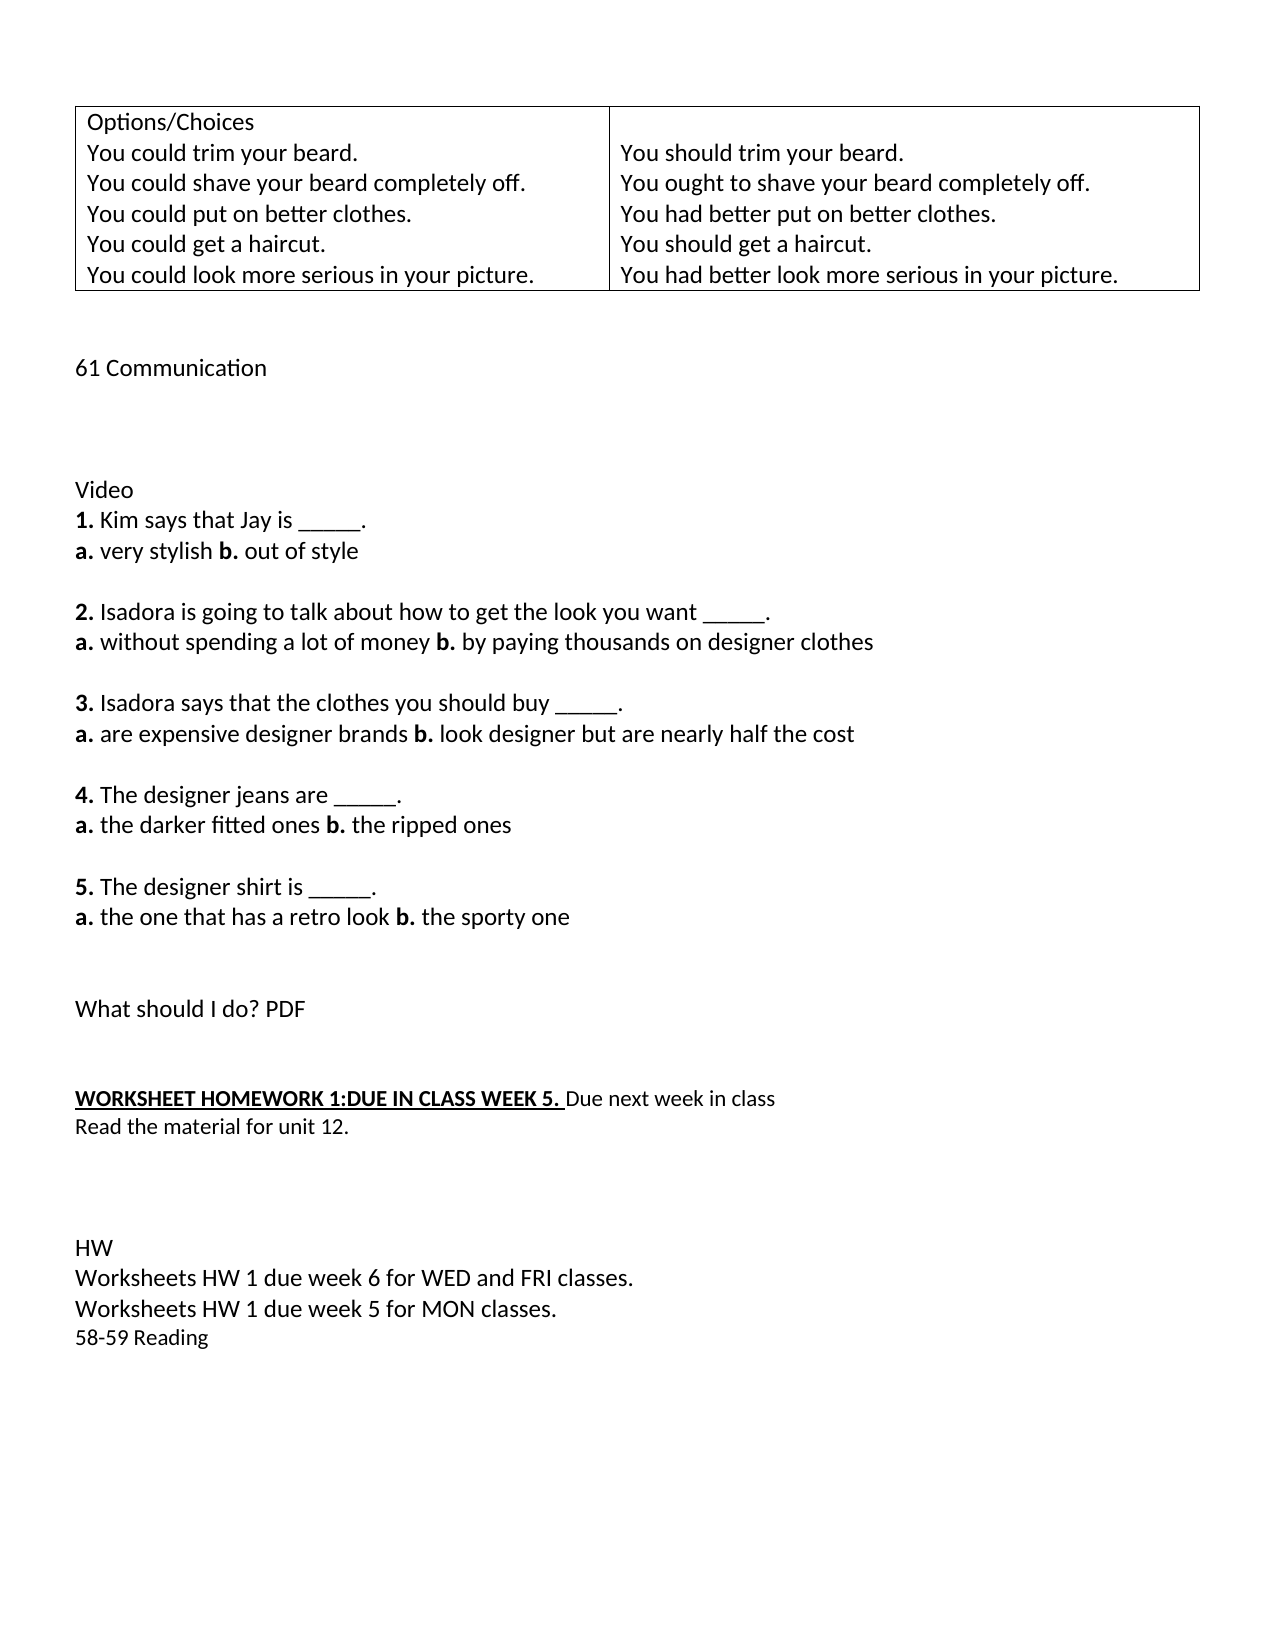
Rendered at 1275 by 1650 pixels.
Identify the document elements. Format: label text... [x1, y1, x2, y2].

text Worksheets HW 1 due week 5 for MON classes. [75, 1293, 1200, 1323]
text Worksheets HW 1 due week 6 for WED and FRI classes. [75, 1262, 1200, 1293]
table_header Options/Choices You could trim your beard. You could shave your beard completely off. You could put on better clothes. You could get a haircut. You could look more serious in your picture. [76, 107, 609, 290]
text HW [75, 1232, 1200, 1262]
text 3. Isadora says that the clothes you should buy _____. [75, 687, 1200, 718]
text WORKSHEET HOMEWORK 1:DUE IN CLASS WEEK 5. Due next week in class [75, 1084, 1200, 1112]
text 1. Kim says that Jay is _____. [75, 504, 1200, 535]
table_header You should trim your beard. You ought to shave your beard completely off. You had better put on better clothes. You should get a haircut. You had better look more serious in your picture. [610, 107, 1199, 290]
text a. very stylish b. out of style [75, 535, 1200, 565]
text 5. The designer shirt is _____. [75, 871, 1200, 901]
text a. without spending a lot of money b. by paying thousands on designer clothes [75, 626, 1200, 657]
text a. are expensive designer brands b. look designer but are nearly half the cost [75, 718, 1200, 748]
text 2. Isadora is going to talk about how to get the look you want _____. [75, 596, 1200, 626]
text 58-59 Reading [75, 1323, 1200, 1351]
text 4. The designer jeans are _____. [75, 779, 1200, 809]
text a. the one that has a retro look b. the sporty one [75, 901, 1200, 932]
text Read the material for unit 12. [75, 1112, 1200, 1140]
text What should I do? PDF [75, 993, 1200, 1023]
text Video [75, 474, 1200, 504]
text 61 Communication [75, 352, 1200, 382]
text a. the darker fitted ones b. the ripped ones [75, 809, 1200, 840]
